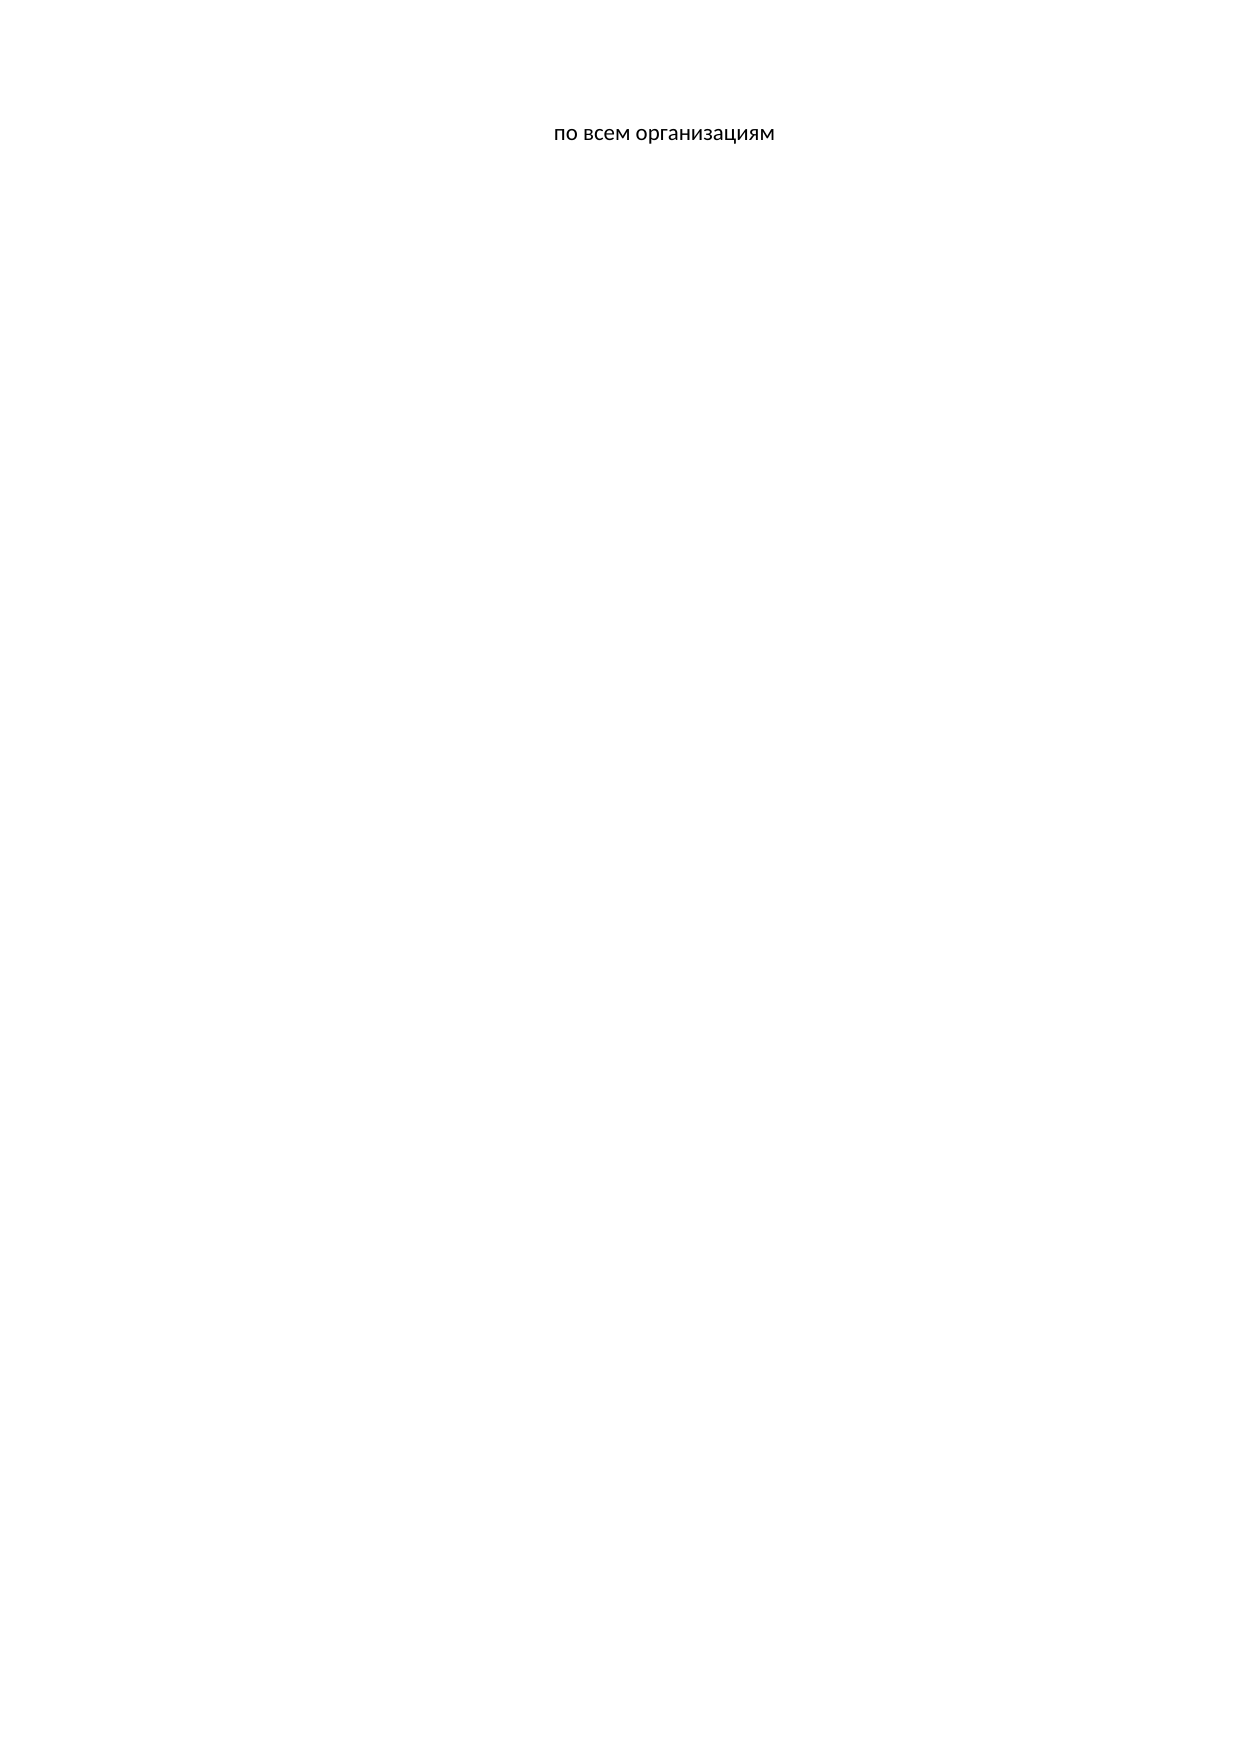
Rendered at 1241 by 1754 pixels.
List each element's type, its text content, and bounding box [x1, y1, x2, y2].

text по всем организациям [177, 118, 1152, 146]
